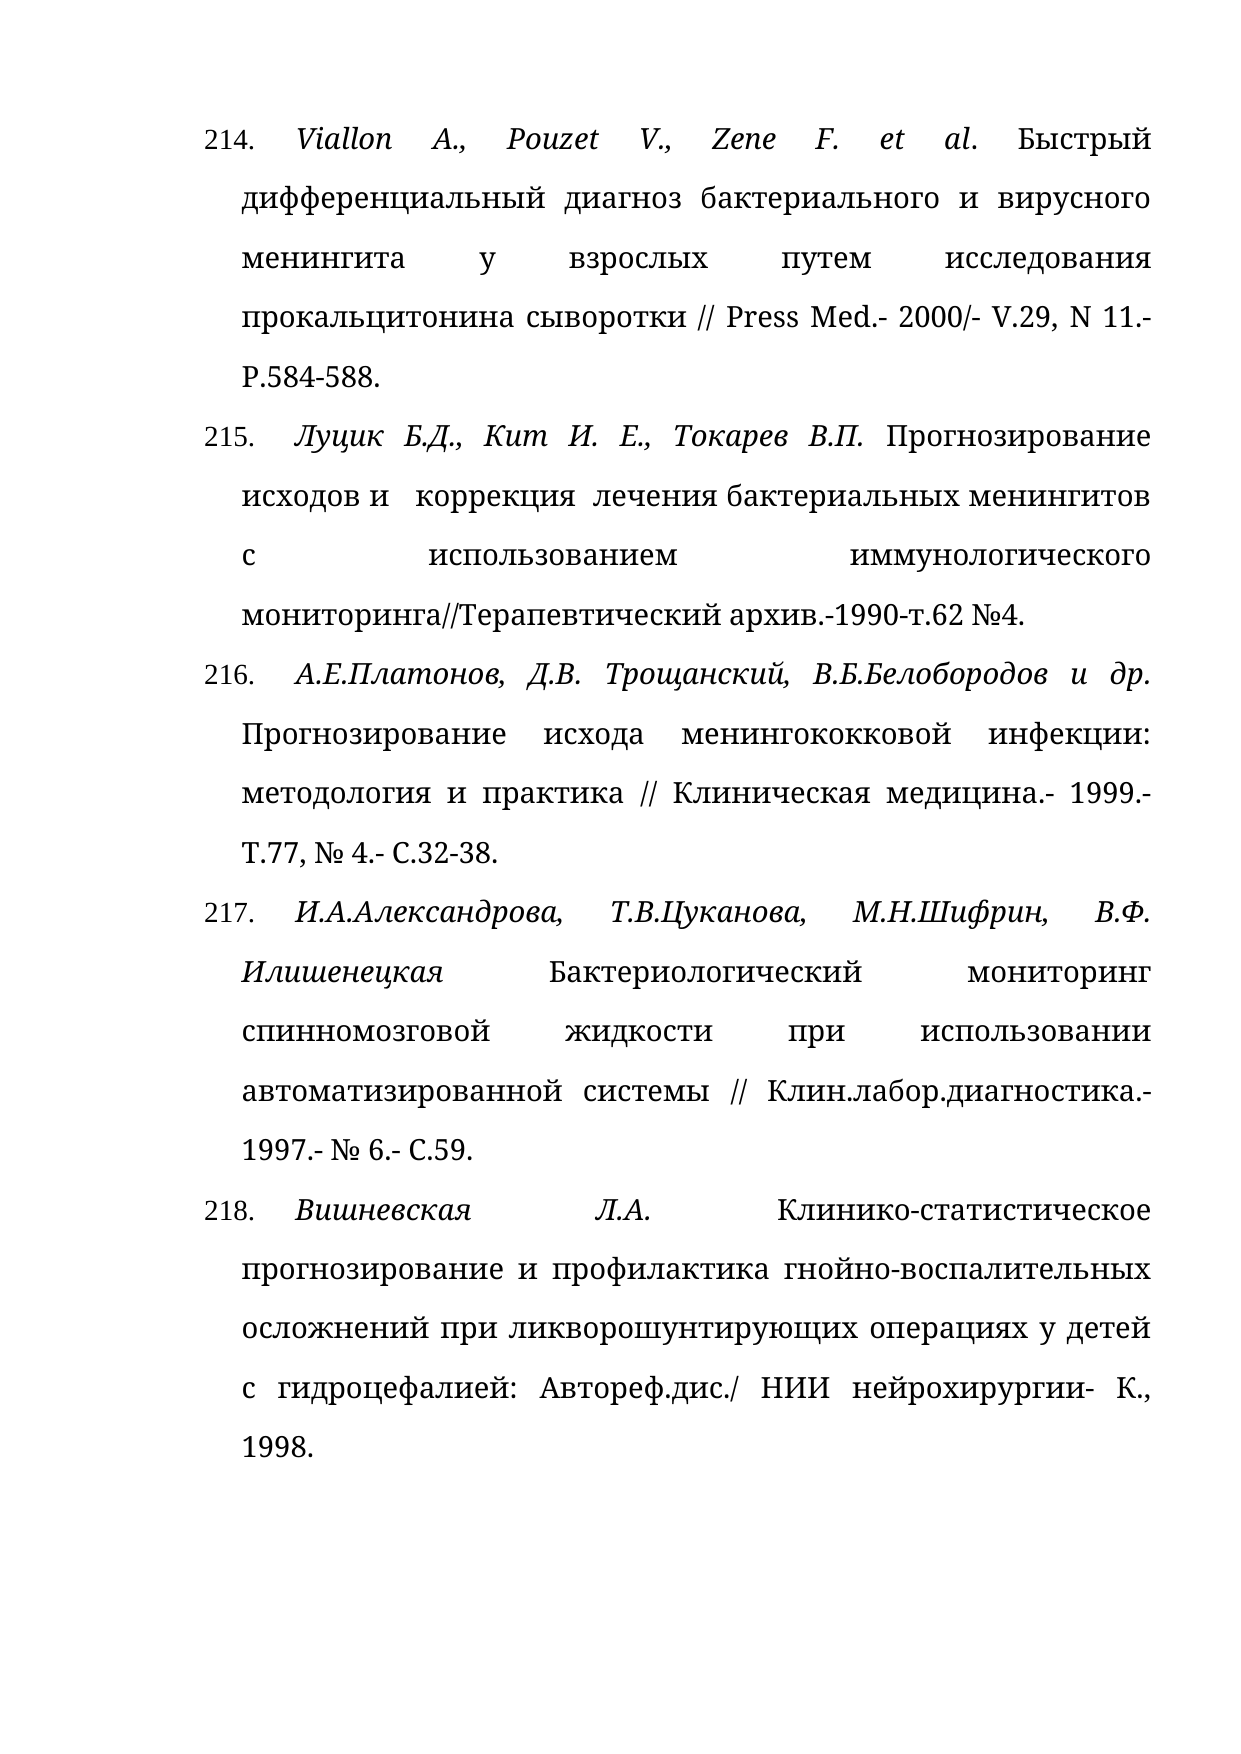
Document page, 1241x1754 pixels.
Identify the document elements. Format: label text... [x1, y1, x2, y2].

list Луцик Б.Д., Кит И. Е., Токарев В.П. Прогнозирование исходов и коррекция лечения бактериальных менингитов с использованием иммунологического мониторинга//Терапевтический архив.-1990-т.62 №4. [204, 416, 1152, 634]
list А.Е.Платонов, Д.В. Трощанский, В.Б.Белобородов и др. Прогнозирование исхода менингококковой инфекции: методология и практика // Клиническая медицина.- 1999.- Т.77, № 4.- С.32-38. [204, 653, 1152, 872]
list Вишневская Л.А. Клинико-статистическое прогнозирование и профилактика гнойно-воспалительных осложнений при ликворошунтирующих операциях у детей с гидроцефалией: Автореф.дис./ НИИ нейрохирургии- К., 1998. [204, 1189, 1152, 1466]
list Viallon А., Pouzet V., Zene F. et al. Быстрый дифференциальный диагноз бактериального и вирусного менингита у взрослых путем исследования прокальцитонина сыворотки // Press Med.- 2000/- V.29, N 11.- P.584-588. [204, 118, 1152, 396]
list И.А.Александрова, Т.В.Цуканова, М.Н.Шифрин, В.Ф. Илишенецкая Бактериологический мониторинг спинномозговой жидкости при использовании автоматизированной системы // Клин.лабор.диагностика.- 1997.- № 6.- С.59. [204, 891, 1152, 1169]
